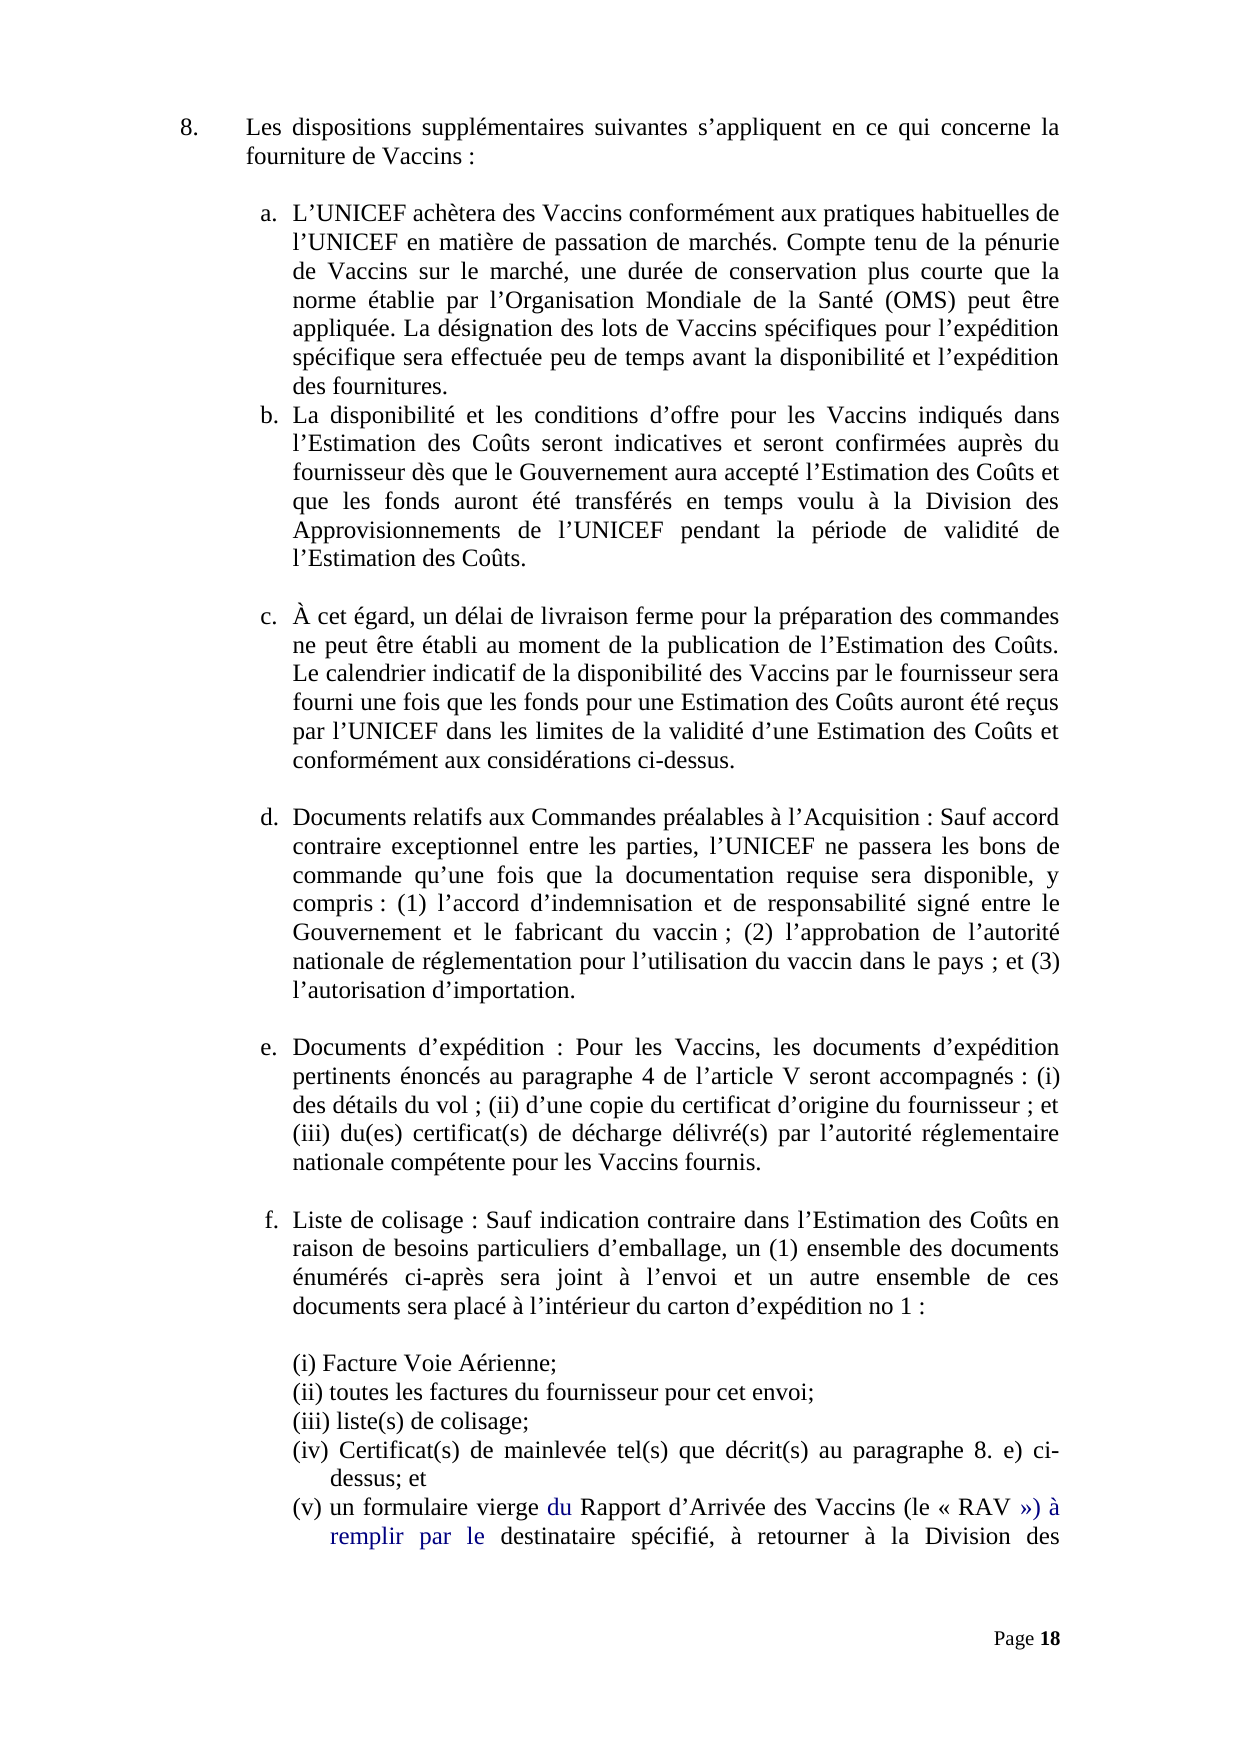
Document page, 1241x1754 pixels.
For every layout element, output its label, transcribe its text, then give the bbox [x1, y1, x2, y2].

list Documents relatifs aux Commandes préalables à l’Acquisition : Sauf accord contraire exceptionnel entre les parties, l’UNICEF ne passera les bons de commande qu’une fois que la documentation requise sera disponible, y compris : (1) l’accord d’indemnisation et de responsabilité signé entre le Gouvernement et le fabricant du vaccin ; (2) l’approbation de l’autorité nationale de réglementation pour l’utilisation du vaccin dans le pays ; et (3) l’autorisation d’importation. [260, 802, 1060, 1003]
list Les dispositions supplémentaires suivantes s’appliquent en ce qui concerne la fourniture de Vaccins : [180, 112, 1060, 170]
text (i) Facture Voie Aérienne; [292, 1348, 1060, 1377]
text (iv) Certificat(s) de mainlevée tel(s) que décrit(s) au paragraphe 8. e) ci-dessus; et [292, 1435, 1060, 1492]
list Documents d’expédition : Pour les Vaccins, les documents d’expédition pertinents énoncés au paragraphe 4 de l’article V seront accompagnés : (i) des détails du vol ; (ii) d’une copie du certificat d’origine du fournisseur ; et (iii) du(es) certificat(s) de décharge délivré(s) par l’autorité réglementaire nationale compétente pour les Vaccins fournis. [260, 1032, 1060, 1176]
list À cet égard, un délai de livraison ferme pour la préparation des commandes ne peut être établi au moment de la publication de l’Estimation des Coûts. Le calendrier indicatif de la disponibilité des Vaccins par le fournisseur sera fourni une fois que les fonds pour une Estimation des Coûts auront été reçus par l’UNICEF dans les limites de la validité d’une Estimation des Coûts et conformément aux considérations ci-dessus. [260, 601, 1060, 773]
text (iii) liste(s) de colisage; [292, 1406, 1060, 1435]
list L’UNICEF achètera des Vaccins conformément aux pratiques habituelles de l’UNICEF en matière de passation de marchés. Compte tenu de la pénurie de Vaccins sur le marché, une durée de conservation plus courte que la norme établie par l’Organisation Mondiale de la Santé (OMS) peut être appliquée. La désignation des lots de Vaccins spécifiques pour l’expédition spécifique sera effectuée peu de temps avant la disponibilité et l’expédition des fournitures. [260, 198, 1060, 400]
list Liste de colisage : Sauf indication contraire dans l’Estimation des Coûts en raison de besoins particuliers d’emballage, un (1) ensemble des documents énumérés ci-après sera joint à l’envoi et un autre ensemble de ces documents sera placé à l’intérieur du carton d’expédition no 1 : [264, 1205, 1060, 1320]
text (ii) toutes les factures du fournisseur pour cet envoi; [292, 1377, 1060, 1406]
list La disponibilité et les conditions d’offre pour les Vaccins indiqués dans l’Estimation des Coûts seront indicatives et seront confirmées auprès du fournisseur dès que le Gouvernement aura accepté l’Estimation des Coûts et que les fonds auront été transférés en temps voulu à la Division des Approvisionnements de l’UNICEF pendant la période de validité de l’Estimation des Coûts. [260, 400, 1060, 572]
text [292, 1492, 1060, 1550]
